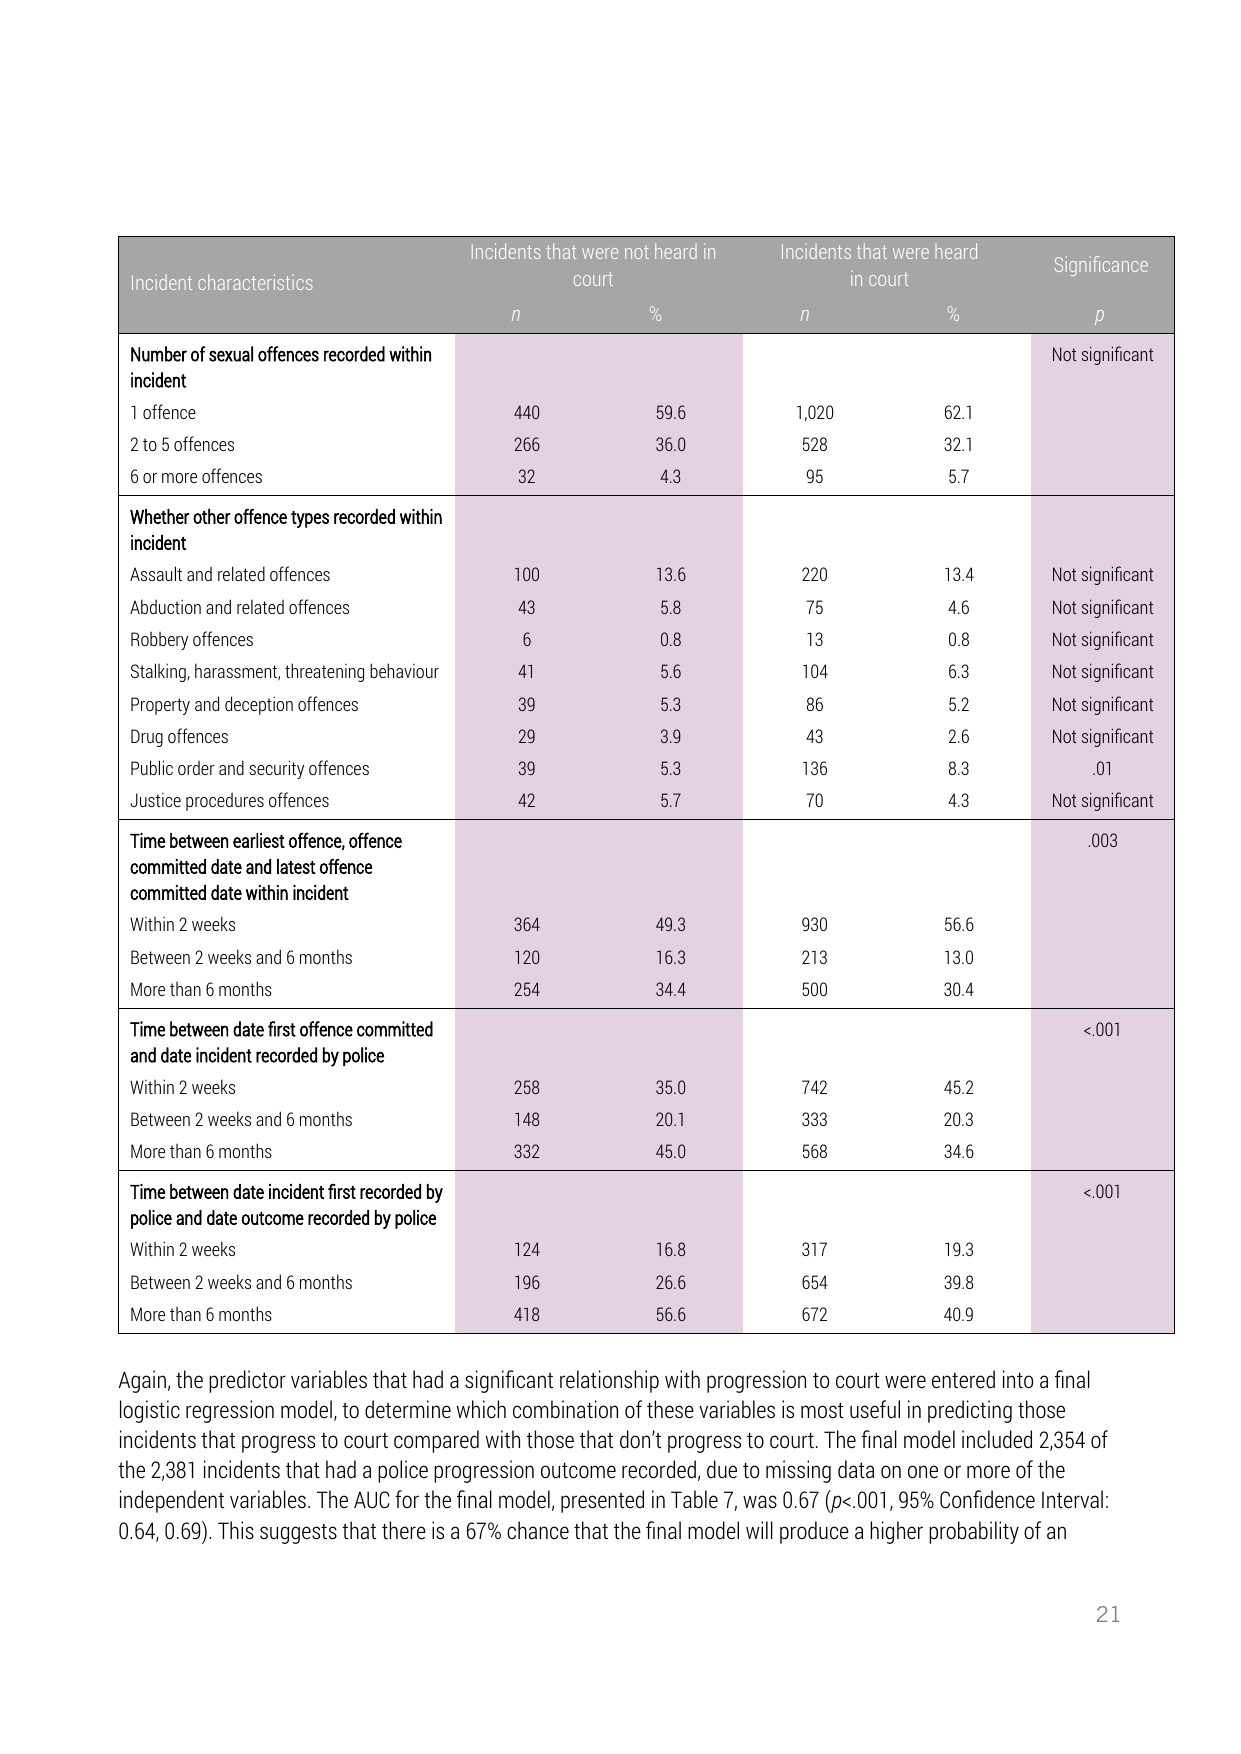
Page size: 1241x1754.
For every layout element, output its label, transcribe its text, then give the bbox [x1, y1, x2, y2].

table_cell 56.6 13.0 30.4 [887, 820, 1031, 1008]
table_cell 16.8 26.6 56.6 [599, 1171, 743, 1333]
table_cell n [455, 298, 579, 333]
table_cell 930 213 500 [743, 820, 887, 1008]
table_cell 45.2 20.3 34.6 [887, 1009, 1031, 1170]
table_cell Time between date incident first recorded by police and date outcome recorded by police Within 2 weeks Between 2 weeks and 6 months More than 6 months [119, 1171, 455, 1333]
table_cell Time between date first offence committed and date incident recorded by police Within 2 weeks Between 2 weeks and 6 months More than 6 months [119, 1009, 455, 1170]
table_cell .003 [1031, 820, 1174, 1008]
table_cell 35.0 20.1 45.0 [599, 1009, 743, 1170]
table_cell 59.6 36.0 4.3 [599, 334, 743, 495]
table_cell 62.1 32.1 5.7 [887, 334, 1031, 495]
table_cell 364 120 254 [455, 820, 599, 1008]
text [118, 1364, 1122, 1545]
table_cell 13.6 5.8 0.8 5.6 5.3 3.9 5.3 5.7 [599, 496, 743, 819]
table_cell Not significant [1031, 334, 1174, 495]
table_header Incidents that were not heard in court [455, 237, 732, 298]
table_cell % [579, 298, 732, 333]
table_cell 49.3 16.3 34.4 [599, 820, 743, 1008]
table_cell 19.3 39.8 40.9 [887, 1171, 1031, 1333]
table_cell 100 43 6 41 39 29 39 42 [455, 496, 599, 819]
table_header Incidents that were heard in court [732, 237, 1027, 298]
table_cell 1,020 528 95 [743, 334, 887, 495]
table_cell p [1027, 298, 1174, 333]
table_cell 13.4 4.6 0.8 6.3 5.2 2.6 8.3 4.3 [887, 496, 1031, 819]
table_header Significance [1027, 237, 1174, 298]
table_cell % [879, 298, 1027, 333]
table_cell n [732, 298, 879, 333]
table_cell 742 333 568 [743, 1009, 887, 1170]
table_cell Number of sexual offences recorded within incident 1 offence 2 to 5 offences 6 or more offences [119, 334, 455, 495]
table_cell Not significant Not significant Not significant Not significant Not significant Not significant .01 Not significant [1031, 496, 1174, 819]
table_cell Whether other offence types recorded within incident Assault and related offences Abduction and related offences Robbery offences Stalking, harassment, threatening behaviour Property and deception offences Drug offences Public order and security offences Justice procedures offences [119, 496, 455, 819]
table_cell <.001 [1031, 1009, 1174, 1170]
table_header Incident characteristics [119, 237, 455, 333]
table_cell 220 75 13 104 86 43 136 70 [743, 496, 887, 819]
table_cell <.001 [1031, 1171, 1174, 1333]
table_cell 124 196 418 [455, 1171, 599, 1333]
table_cell 258 148 332 [455, 1009, 599, 1170]
table_cell 440 266 32 [455, 334, 599, 495]
table_cell 317 654 672 [743, 1171, 887, 1333]
table_cell Time between earliest offence, offence committed date and latest offence committed date within incident Within 2 weeks Between 2 weeks and 6 months More than 6 months [119, 820, 455, 1008]
